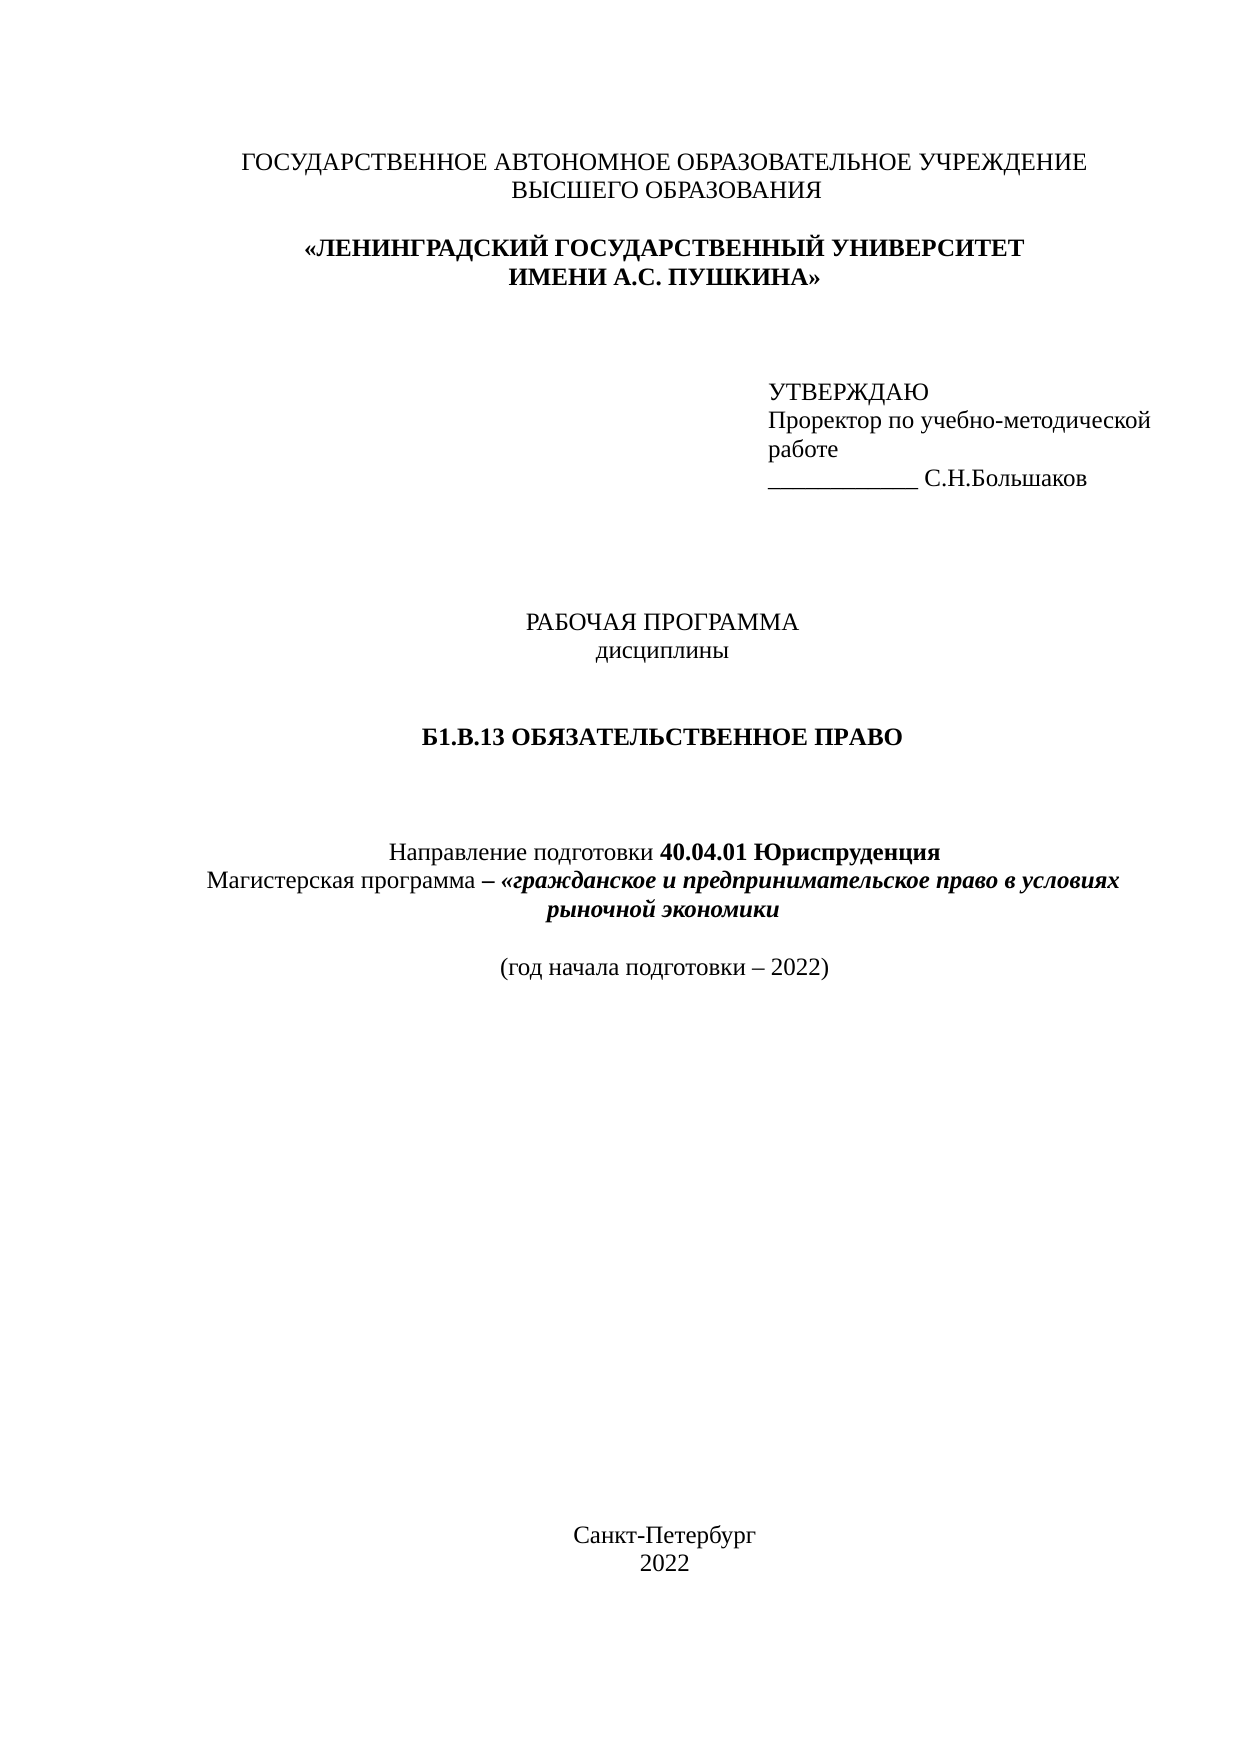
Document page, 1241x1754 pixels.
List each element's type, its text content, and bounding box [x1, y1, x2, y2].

text работе [181, 434, 1152, 463]
text Санкт-Петербург [177, 1520, 1152, 1548]
text Магистерская программа – «гражданское и предпринимательское право в условиях рыночной экономики [177, 866, 1152, 923]
text 2022 [177, 1548, 1152, 1577]
text ИМЕНИ А.С. ПУШКИНА» [177, 262, 1152, 291]
text Б1.В.13 ОБЯЗАТЕЛЬСТВЕННОЕ ПРАВО [173, 722, 1152, 751]
text Направление подготовки 40.04.01 Юриспруденция [177, 837, 1152, 866]
text (год начала подготовки – 2022) [177, 952, 1152, 981]
text УТВЕРЖДАЮ [181, 377, 1152, 406]
text РАБОЧАЯ ПРОГРАММА [173, 607, 1152, 636]
text ____________ С.Н.Большаков [181, 463, 1152, 492]
text ГОСУДАРСТВЕННОЕ АВТОНОМНОЕ ОБРАЗОВАТЕЛЬНОЕ УЧРЕЖДЕНИЕ ВЫСШЕГО ОБРАЗОВАНИЯ [177, 147, 1152, 204]
text «ЛЕНИНГРАДСКИЙ ГОСУДАРСТВЕННЫЙ УНИВЕРСИТЕТ [177, 233, 1152, 262]
text Проректор по учебно-методической [181, 406, 1152, 434]
text дисциплины [173, 636, 1152, 664]
